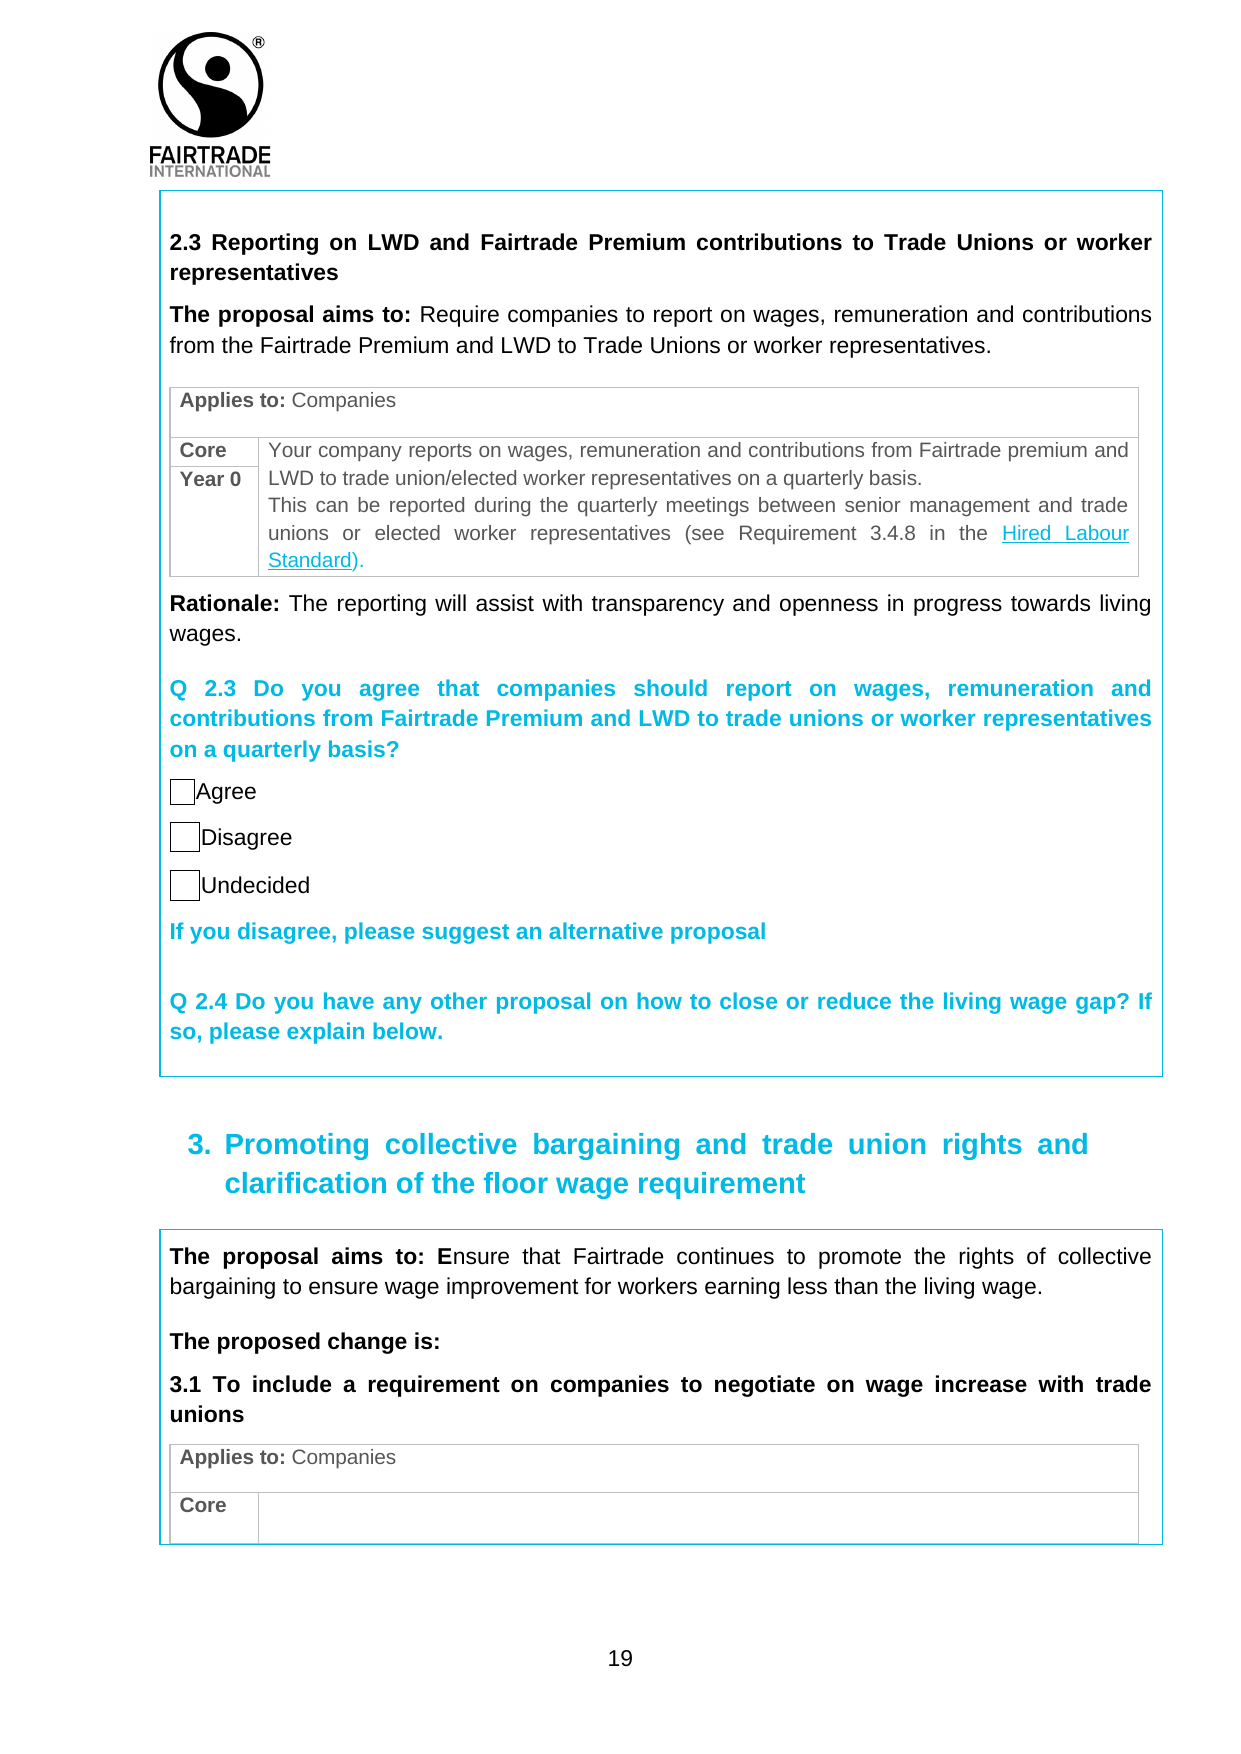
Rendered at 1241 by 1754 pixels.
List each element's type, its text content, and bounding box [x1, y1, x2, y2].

subtitle Promoting collective bargaining and trade union rights and clarification of the floor wage requirement [187, 1127, 1090, 1199]
picture [150, 32, 271, 177]
